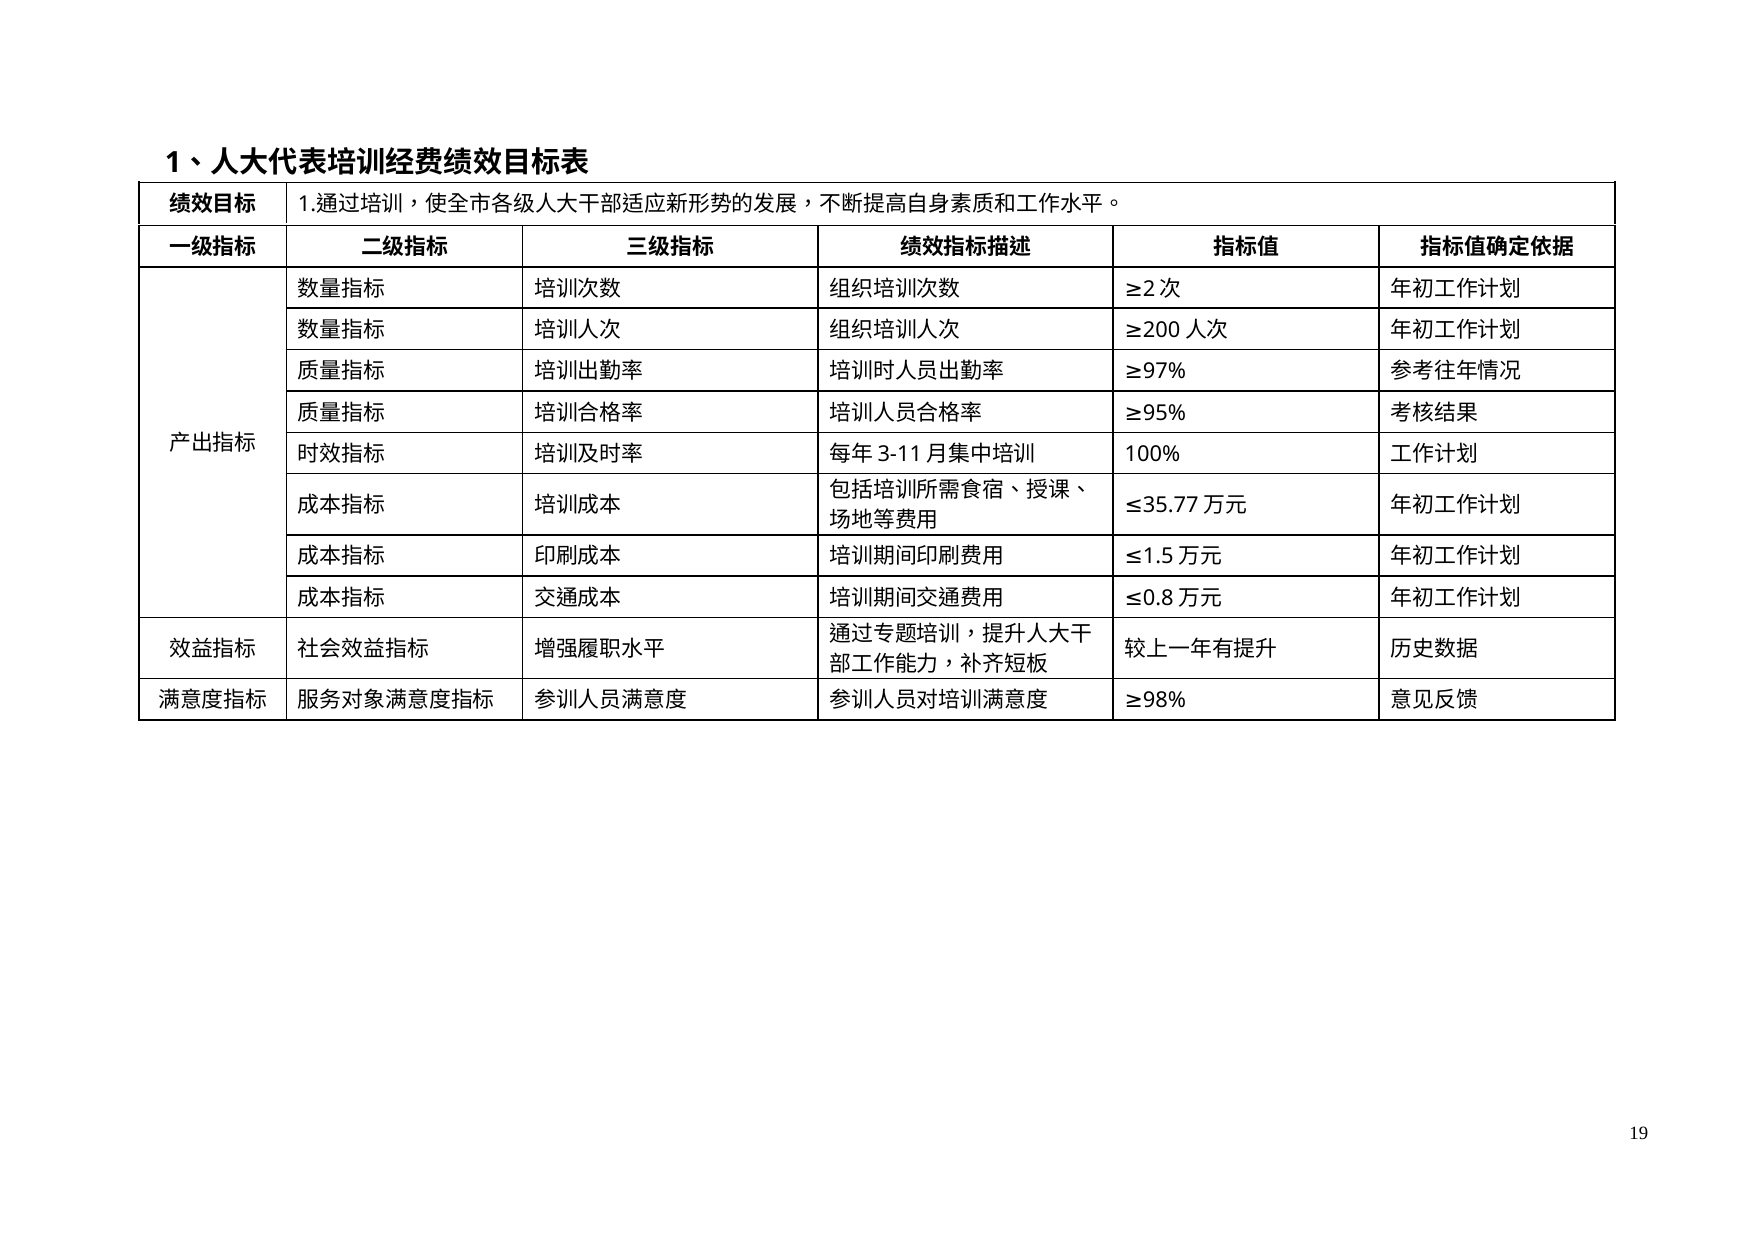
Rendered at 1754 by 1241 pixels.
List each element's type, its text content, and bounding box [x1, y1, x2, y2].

table_cell 培训期间交通费用 [819, 577, 1112, 617]
table_header 三级指标 [523, 226, 817, 266]
table_header 指标值确定依据 [1380, 226, 1614, 266]
table_cell 成本指标 [287, 577, 522, 617]
table_cell 考核结果 [1380, 392, 1614, 431]
table_cell 时效指标 [287, 433, 522, 473]
table_cell 培训人次 [523, 309, 817, 349]
table_cell ≥98% [1114, 679, 1378, 719]
table_cell 培训次数 [523, 268, 817, 307]
table_cell 培训出勤率 [523, 350, 817, 390]
table_cell ≥2次 [1114, 268, 1378, 307]
table_cell 印刷成本 [523, 536, 817, 575]
table_cell ≤0.8万元 [1114, 577, 1378, 617]
table_cell 参考往年情况 [1380, 350, 1614, 390]
table_header 指标值 [1114, 226, 1378, 266]
table_cell 培训期间印刷费用 [819, 536, 1112, 575]
table_cell 培训成本 [523, 474, 817, 534]
table_cell 通过专题培训，提升人大干部工作能力，补齐短板 [819, 618, 1112, 678]
table_cell 包括培训所需食宿、授课、场地等费用 [819, 474, 1112, 534]
table_cell 参训人员对培训满意度 [819, 679, 1112, 719]
table_cell 年初工作计划 [1380, 577, 1614, 617]
table_cell 质量指标 [287, 392, 522, 431]
table_cell 组织培训次数 [819, 268, 1112, 307]
table_cell ≤35.77万元 [1114, 474, 1378, 534]
table_cell 历史数据 [1380, 618, 1614, 678]
table_cell 组织培训人次 [819, 309, 1112, 349]
table_cell 年初工作计划 [1380, 536, 1614, 575]
table_cell 较上一年有提升 [1114, 618, 1378, 678]
table_cell 工作计划 [1380, 433, 1614, 473]
table_header 绩效目标 [140, 183, 286, 223]
table_cell 数量指标 [287, 309, 522, 349]
table_cell 每年3-11月集中培训 [819, 433, 1112, 473]
table_header 1.通过培训，使全市各级人大干部适应新形势的发展，不断提高自身素质和工作水平。 [287, 183, 1614, 223]
table_header 二级指标 [287, 226, 522, 266]
text 1、人大代表培训经费绩效目标表 [106, 142, 1648, 181]
table_cell 成本指标 [287, 474, 522, 534]
table_cell 数量指标 [287, 268, 522, 307]
table_cell 年初工作计划 [1380, 268, 1614, 307]
table_cell 培训人员合格率 [819, 392, 1112, 431]
table_header 一级指标 [140, 226, 286, 266]
table_cell 100% [1114, 433, 1378, 473]
table_cell 产出指标 [140, 268, 286, 617]
table_cell 培训合格率 [523, 392, 817, 431]
table_cell 服务对象满意度指标 [287, 679, 522, 719]
table_cell 满意度指标 [140, 679, 286, 719]
table_cell ≥95% [1114, 392, 1378, 431]
table_cell 增强履职水平 [523, 618, 817, 678]
table_cell 交通成本 [523, 577, 817, 617]
table_cell ≥200人次 [1114, 309, 1378, 349]
table_cell 意见反馈 [1380, 679, 1614, 719]
table_cell 质量指标 [287, 350, 522, 390]
table_cell 社会效益指标 [287, 618, 522, 678]
table_cell 效益指标 [140, 618, 286, 678]
table_cell ≥97% [1114, 350, 1378, 390]
table_header 绩效指标描述 [819, 226, 1112, 266]
table_cell 年初工作计划 [1380, 309, 1614, 349]
table_cell 参训人员满意度 [523, 679, 817, 719]
table_cell 培训及时率 [523, 433, 817, 473]
table_cell 年初工作计划 [1380, 474, 1614, 534]
table_cell ≤1.5万元 [1114, 536, 1378, 575]
table_cell 培训时人员出勤率 [819, 350, 1112, 390]
table_cell 成本指标 [287, 536, 522, 575]
